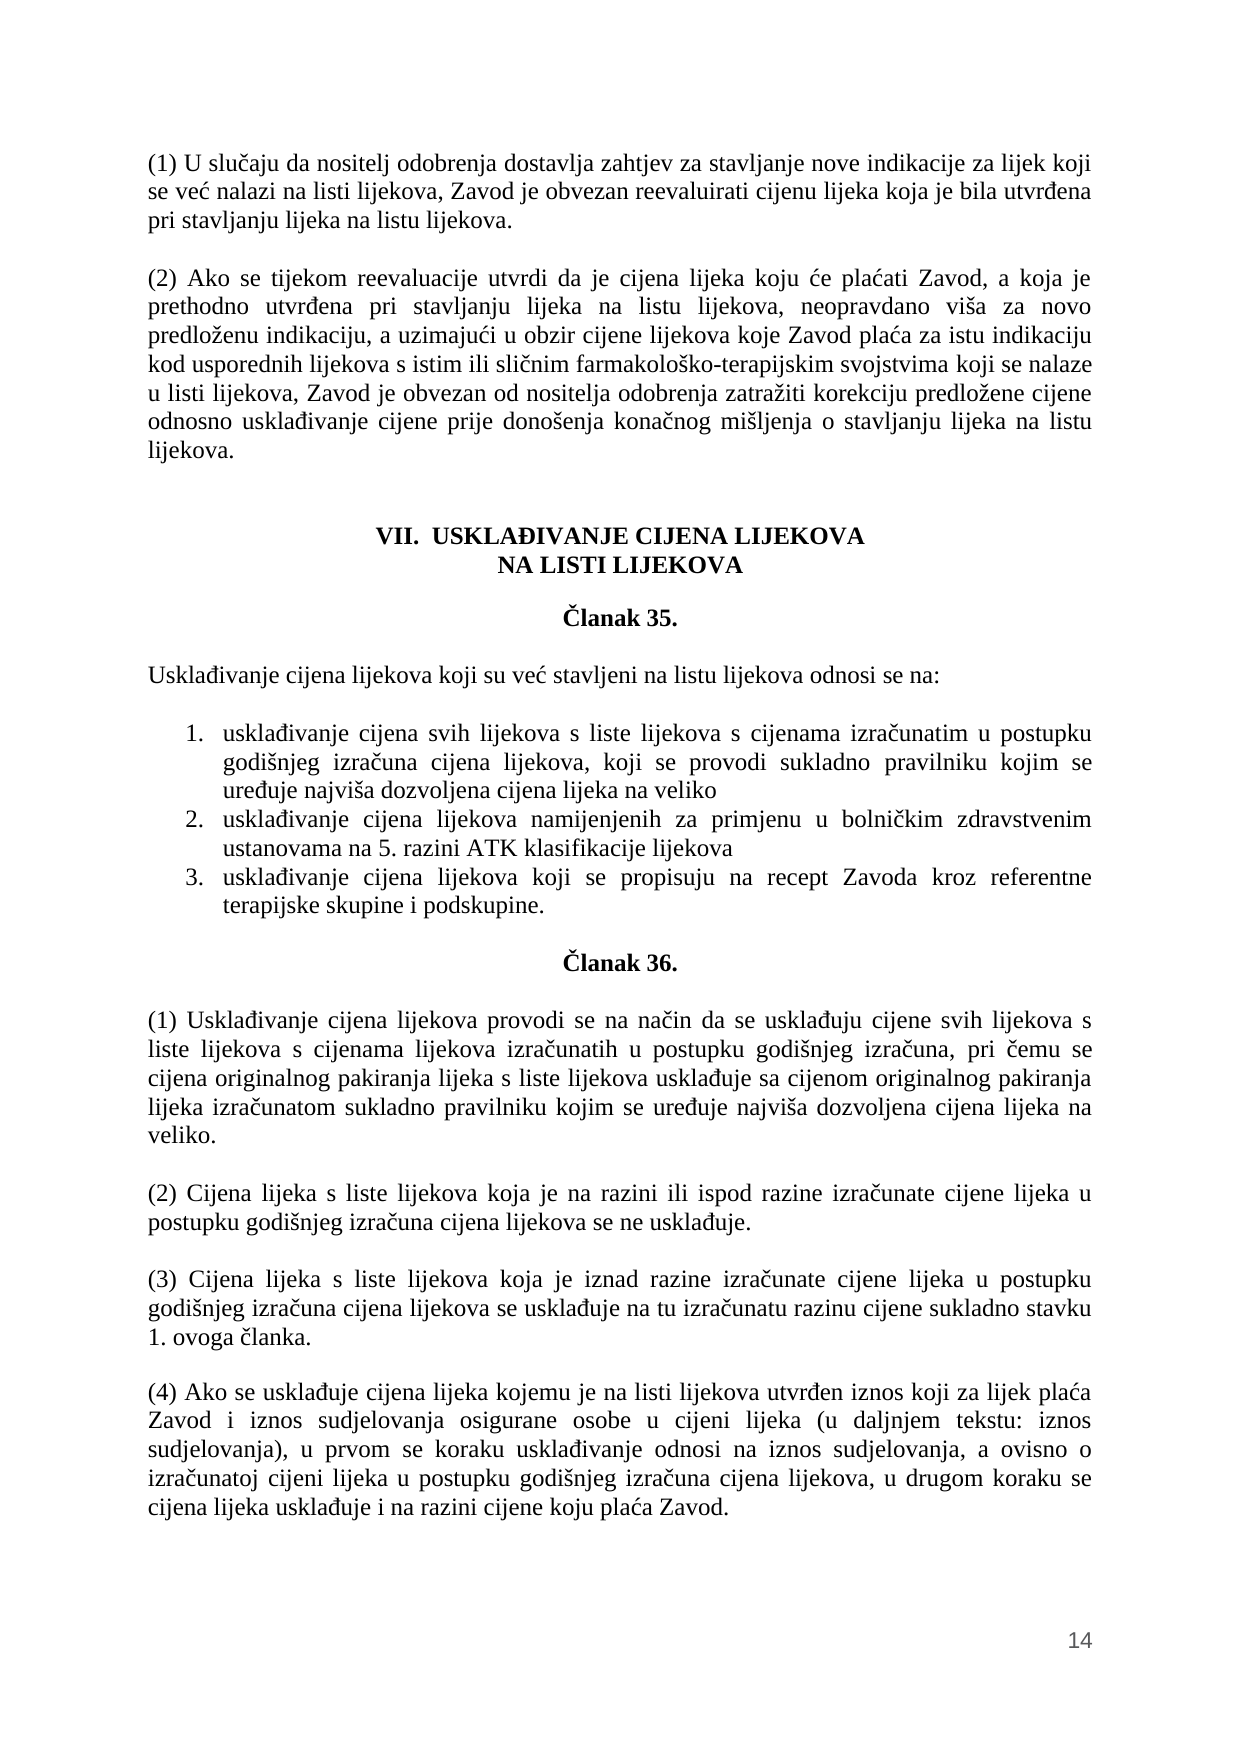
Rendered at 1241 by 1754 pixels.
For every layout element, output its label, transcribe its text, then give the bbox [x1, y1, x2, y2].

text Usklađivanje cijena lijekova koji su već stavljeni na listu lijekova odnosi se na: [148, 660, 1093, 689]
text (3) Cijena lijeka s liste lijekova koja je iznad razine izračunate cijene lijeka u postupku godišnjeg izračuna cijena lijekova se usklađuje na tu izračunatu razinu cijene sukladno stavku 1. ovoga članka. [148, 1264, 1093, 1350]
text Članak 35. [148, 603, 1093, 632]
text (1) U slučaju da nositelj odobrenja dostavlja zahtjev za stavljanje nove indikacije za lijek koji se već nalazi na listi lijekova, Zavod je obvezan reevaluirati cijenu lijeka koja je bila utvrđena pri stavljanju lijeka na listu lijekova. [148, 148, 1093, 234]
text (4) Ako se usklađuje cijena lijeka kojemu je na listi lijekova utvrđen iznos koji za lijek plaća Zavod i iznos sudjelovanja osigurane osobe u cijeni lijeka (u daljnjem tekstu: iznos sudjelovanja), u prvom se koraku usklađivanje odnosi na iznos sudjelovanja, a ovisno o izračunatoj cijeni lijeka u postupku godišnjeg izračuna cijena lijekova, u drugom koraku se cijena lijeka usklađuje i na razini cijene koju plaća Zavod. [148, 1377, 1093, 1520]
text VII. USKLAĐIVANJE CIJENA LIJEKOVA [148, 521, 1093, 550]
list usklađivanje cijena svih lijekova s liste lijekova s cijenama izračunatim u postupku godišnjeg izračuna cijena lijekova, koji se provodi sukladno pravilniku kojim se uređuje najviša dozvoljena cijena lijeka na veliko [185, 718, 1093, 804]
list usklađivanje cijena lijekova namijenjenih za primjenu u bolničkim zdravstvenim ustanovama na 5. razini ATK klasifikacije lijekova [185, 804, 1093, 862]
list usklađivanje cijena lijekova koji se propisuju na recept Zavoda kroz referentne terapijske skupine i podskupine. [185, 862, 1093, 919]
text (2) Cijena lijeka s liste lijekova koja je na razini ili ispod razine izračunate cijene lijeka u postupku godišnjeg izračuna cijena lijekova se ne usklađuje. [148, 1178, 1093, 1235]
text Članak 36. [148, 948, 1093, 977]
text (2) Ako se tijekom reevaluacije utvrdi da je cijena lijeka koju će plaćati Zavod, a koja je prethodno utvrđena pri stavljanju lijeka na listu lijekova, neopravdano viša za novo predloženu indikaciju, a uzimajući u obzir cijene lijekova koje Zavod plaća za istu indikaciju kod usporednih lijekova s istim ili sličnim farmakološko-terapijskim svojstvima koji se nalaze u listi lijekova, Zavod je obvezan od nositelja odobrenja zatražiti korekciju predložene cijene odnosno usklađivanje cijene prije donošenja konačnog mišljenja o stavljanju lijeka na listu lijekova. [148, 263, 1093, 464]
text NA LISTI LIJEKOVA [148, 550, 1093, 579]
text (1) Usklađivanje cijena lijekova provodi se na način da se usklađuju cijene svih lijekova s liste lijekova s cijenama lijekova izračunatih u postupku godišnjeg izračuna, pri čemu se cijena originalnog pakiranja lijeka s liste lijekova usklađuje sa cijenom originalnog pakiranja lijeka izračunatom sukladno pravilniku kojim se uređuje najviša dozvoljena cijena lijeka na veliko. [148, 1005, 1093, 1149]
